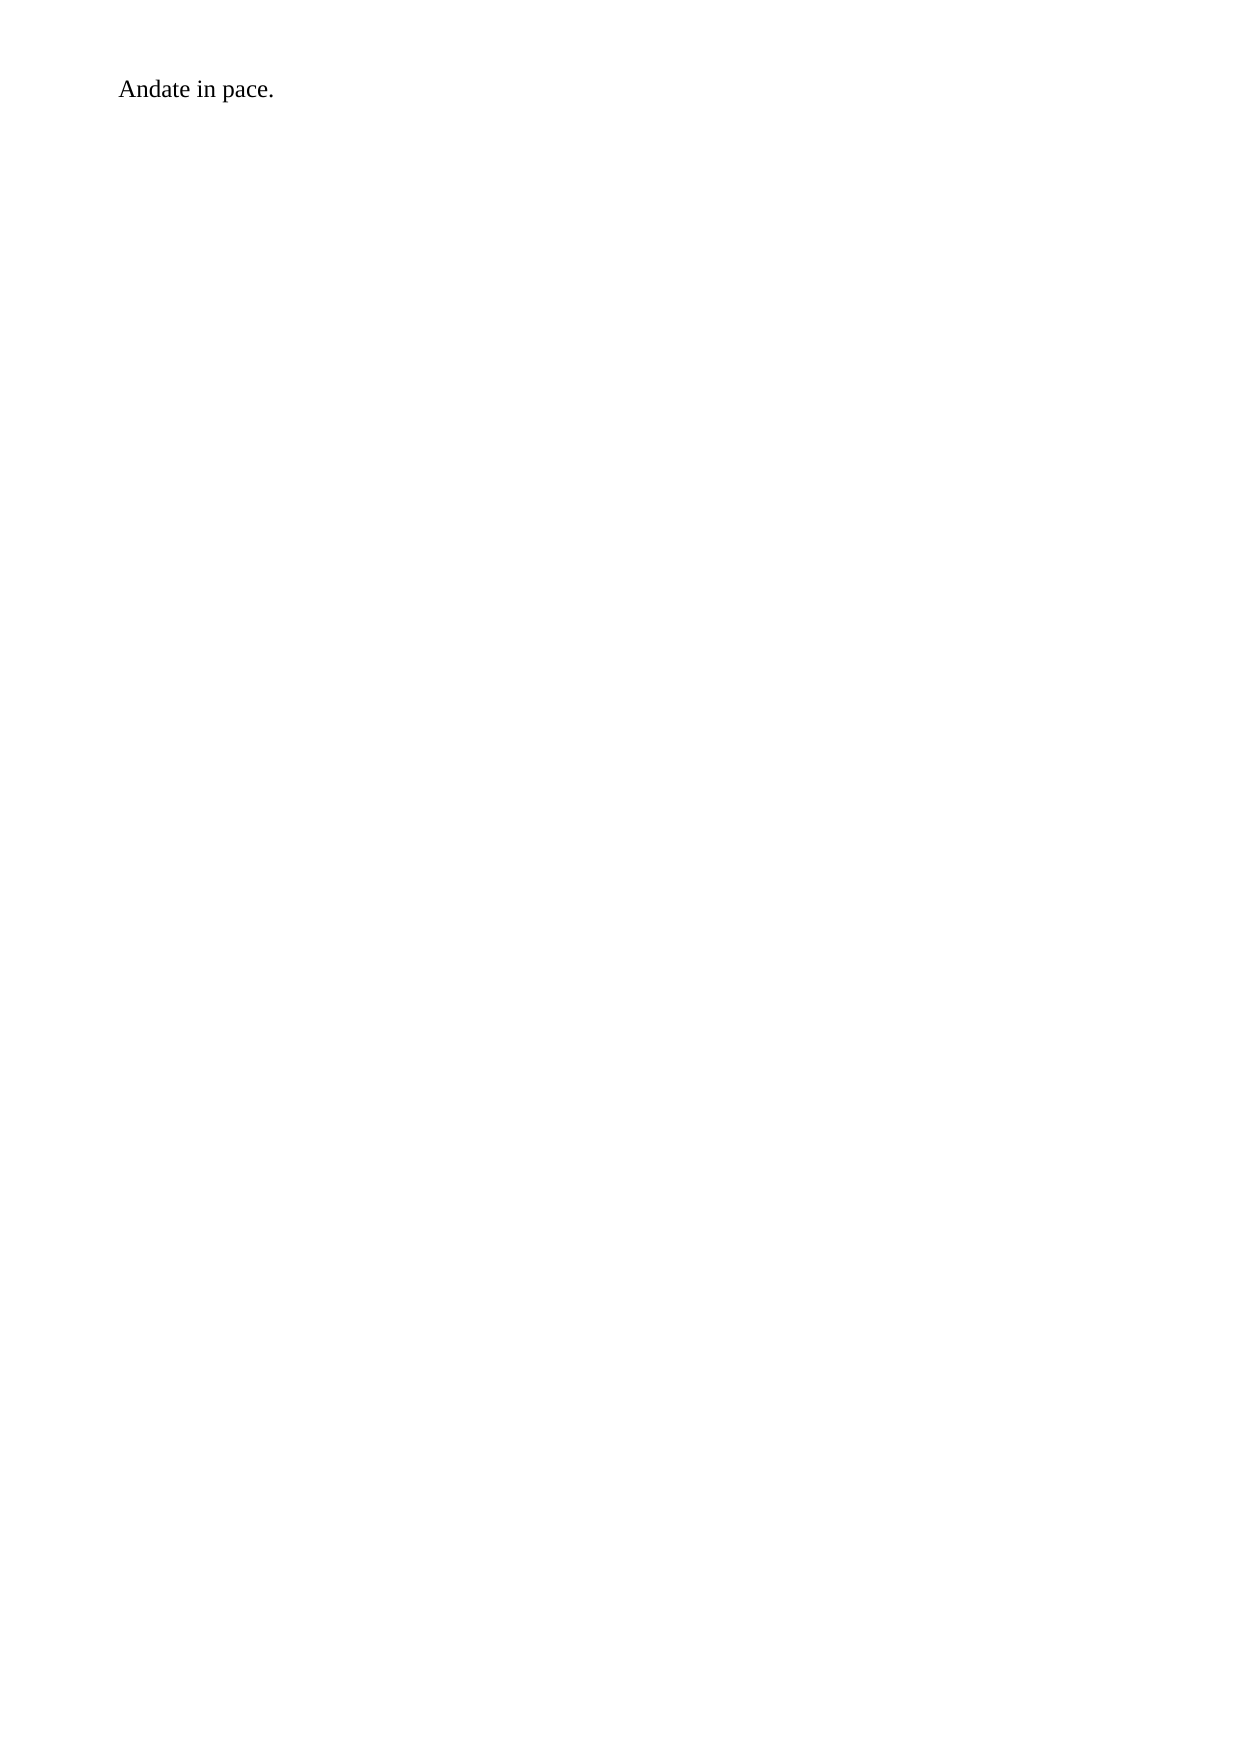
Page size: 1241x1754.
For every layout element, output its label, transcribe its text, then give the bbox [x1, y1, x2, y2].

text Andate in pace. [118, 74, 1122, 103]
